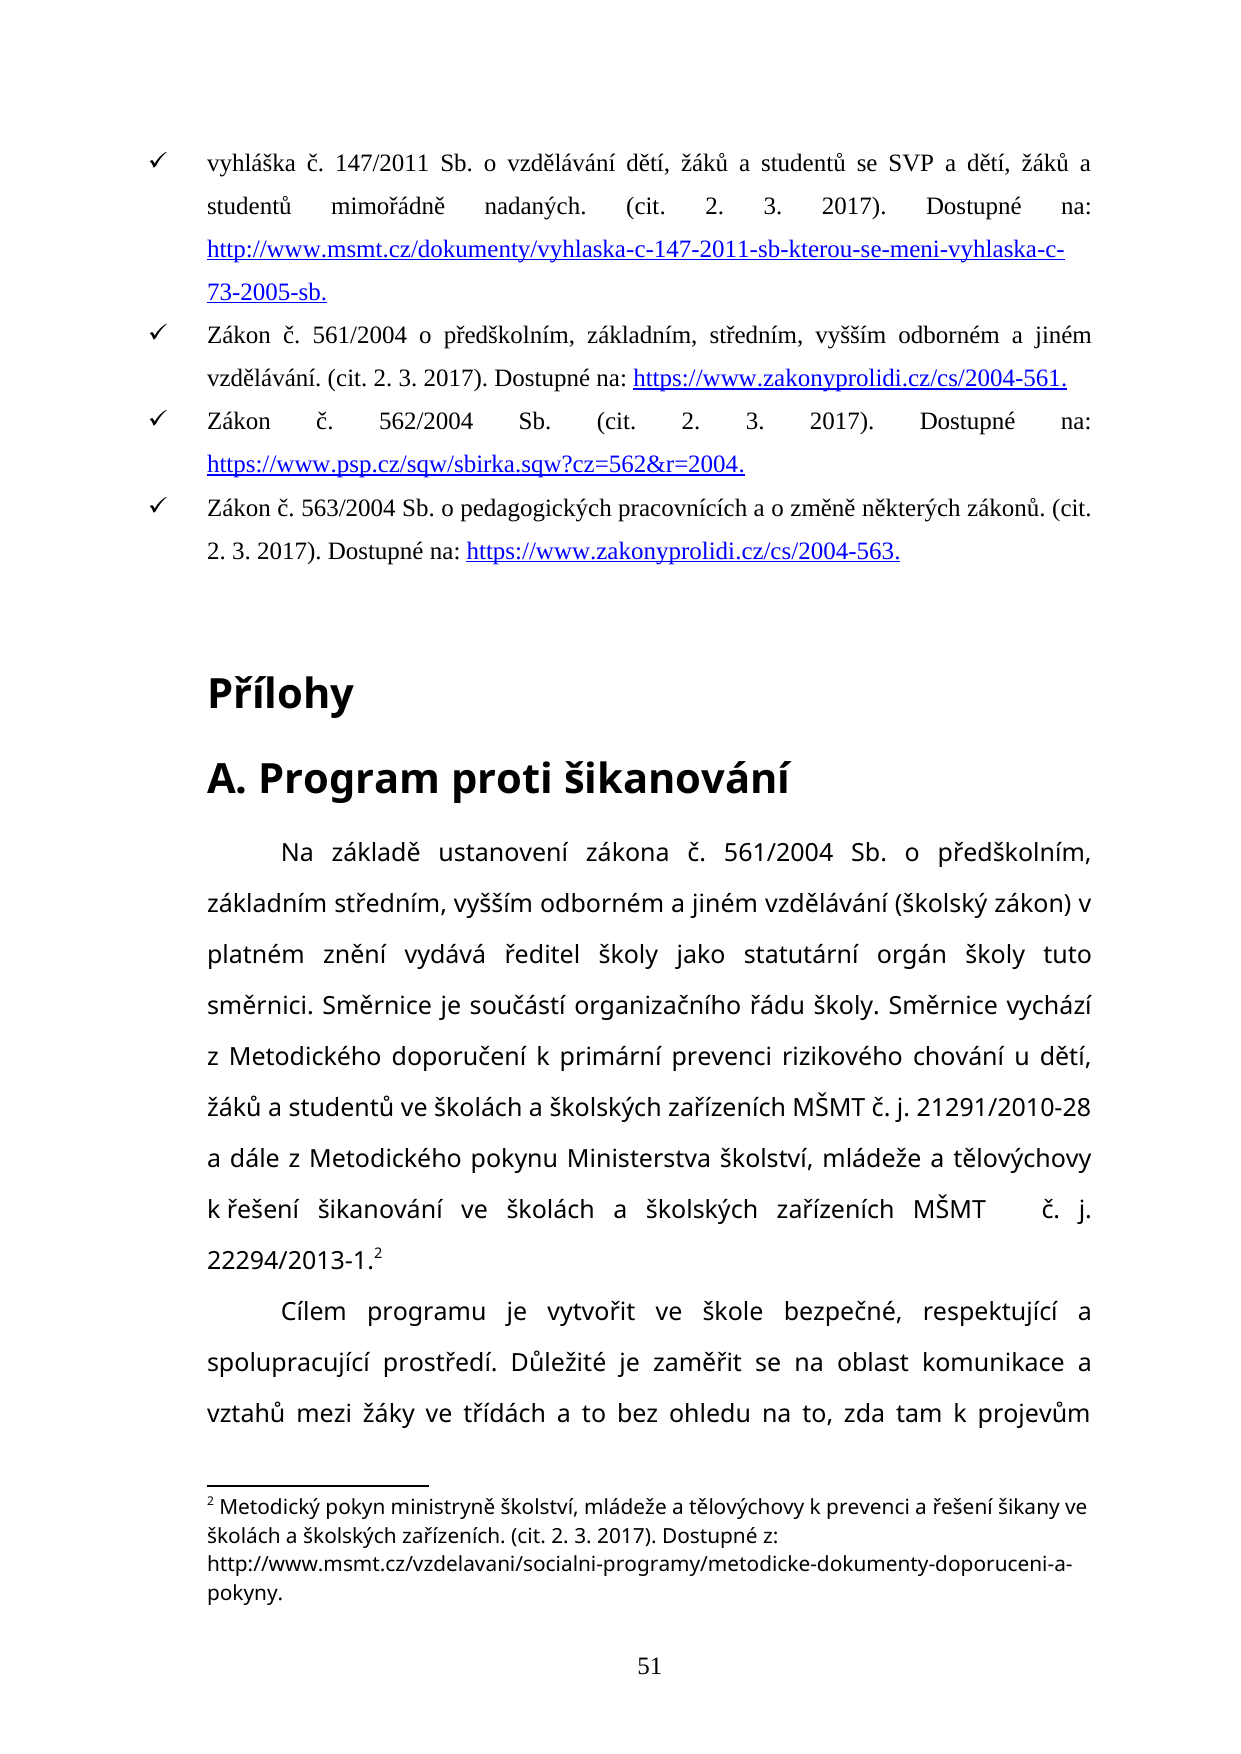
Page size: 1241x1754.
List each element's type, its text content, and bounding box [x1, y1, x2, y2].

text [207, 1294, 1092, 1430]
text Přílohy [207, 664, 1092, 721]
list Zákon č. 562/2004 Sb. (cit. 2. 3. 2017). Dostupné na: https://www.psp.cz/sqw/sbirka.sqw?cz=562&r=2004. [148, 406, 1092, 478]
text Na základě ustanovení zákona č. 561/2004 Sb. o předškolním, základním středním, vyšším odborném a jiném vzdělávání (školský zákon) v platném znění vydává ředitel školy jako statutární orgán školy tuto směrnici. Směrnice je součástí organizačního řádu školy. Směrnice vychází z Metodického doporučení k primární prevenci rizikového chování u dětí, žáků a studentů ve školách a školských zařízeních MŠMT č. j. 21291/2010-28 a dále z Metodického pokynu Ministerstva školství, mládeže a tělovýchovy k řešení šikanování ve školách a školských zařízeních MŠMT č. j. 22294/2013-1. [207, 834, 1092, 1277]
list Zákon č. 561/2004 o předškolním, základním, středním, vyšším odborném a jiném vzdělávání. (cit. 2. 3. 2017). Dostupné na: https://www.zakonyprolidi.cz/cs/2004-561. [148, 320, 1092, 392]
text A. Program proti šikanování [207, 749, 1092, 806]
list vyhláška č. 147/2011 Sb. o vzdělávání dětí, žáků a studentů se SVP a dětí, žáků a studentů mimořádně nadaných. (cit. 2. 3. 2017). Dostupné na: http://www.msmt.cz/dokumenty/vyhlaska-c-147-2011-sb-kterou-se-meni-vyhlaska-c-73-2005-sb. [148, 148, 1092, 306]
list Zákon č. 563/2004 Sb. o pedagogických pracovnících a o změně některých zákonů. (cit. 2. 3. 2017). Dostupné na: https://www.zakonyprolidi.cz/cs/2004-563. [148, 493, 1092, 564]
